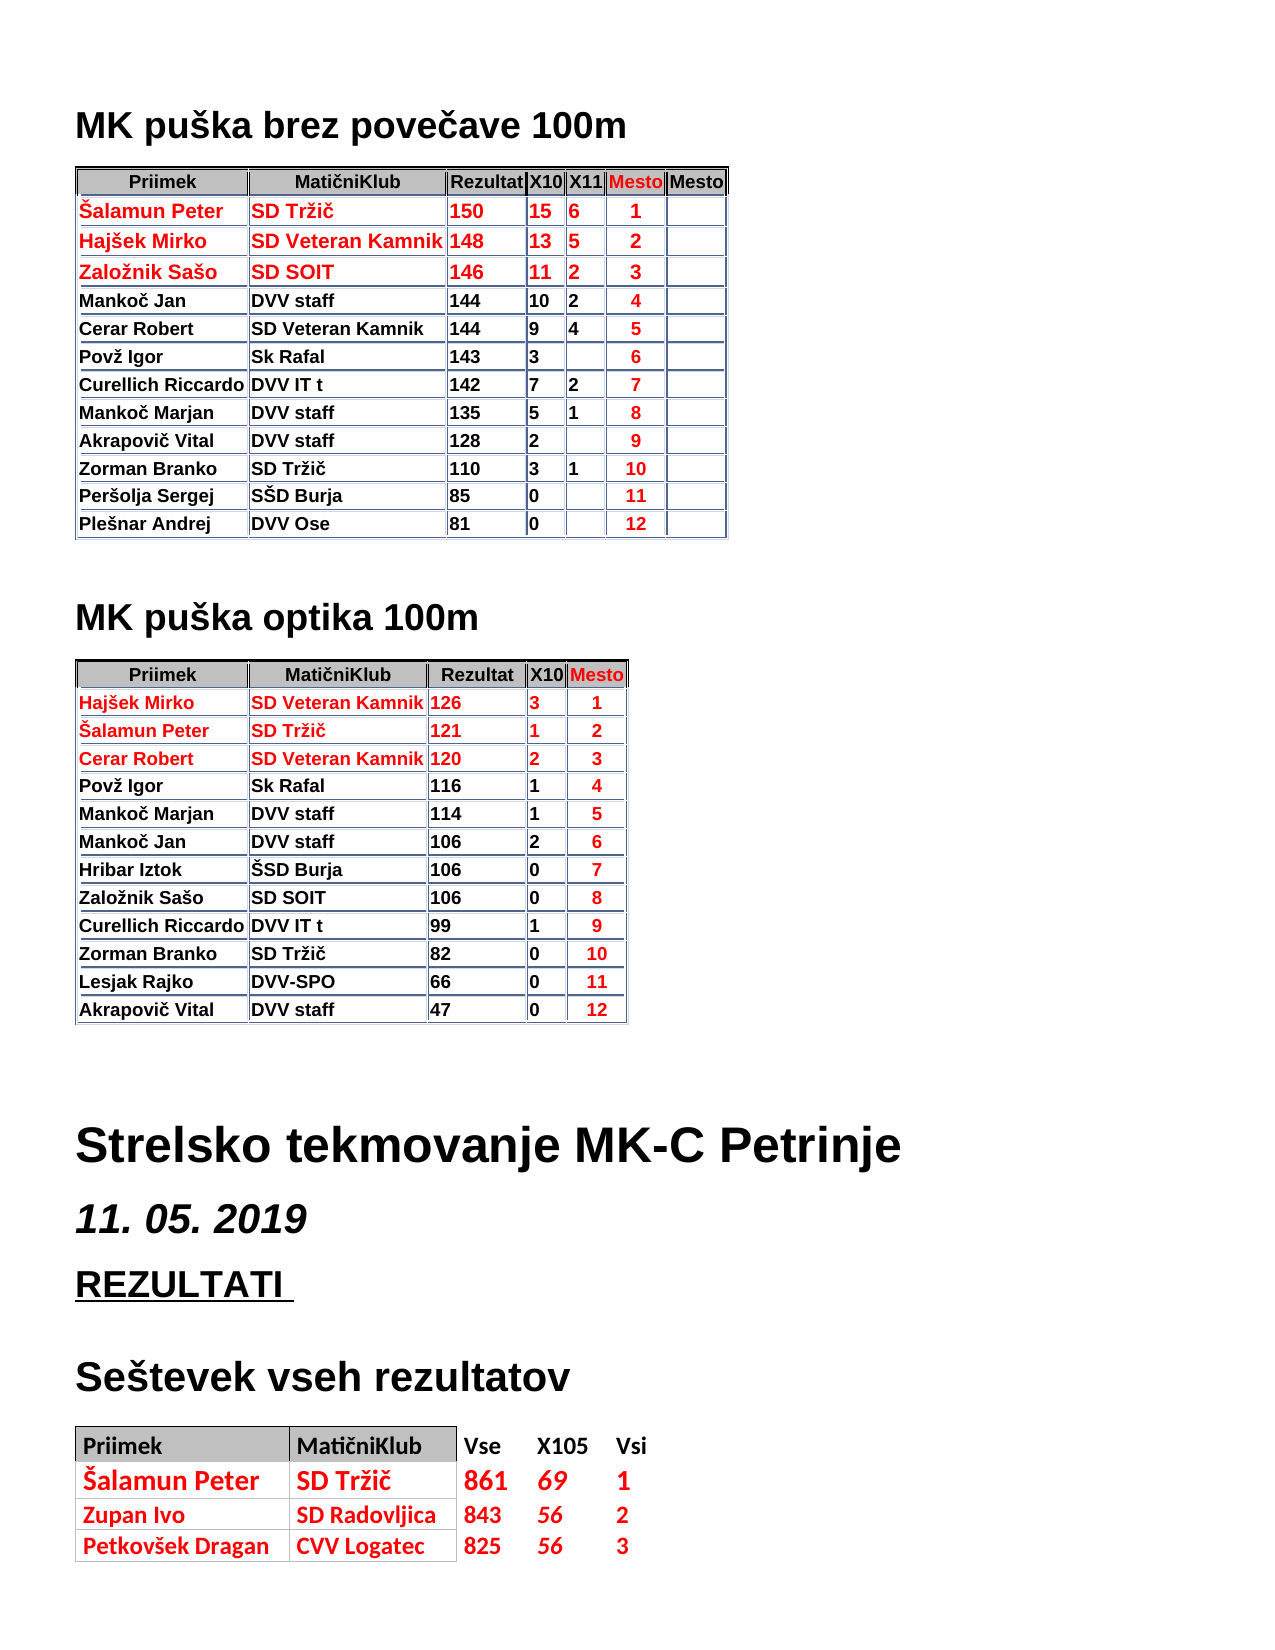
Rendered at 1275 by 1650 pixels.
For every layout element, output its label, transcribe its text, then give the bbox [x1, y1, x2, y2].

text MK puška optika 100m [75, 596, 1200, 639]
table_cell Sk Rafal [250, 344, 445, 369]
table_cell 1 [528, 774, 565, 798]
table_cell 12 [606, 509, 666, 536]
table_cell 148 [448, 228, 525, 255]
table_cell [566, 512, 606, 536]
table_cell 0 [527, 997, 567, 1022]
table_cell DVV IT t [250, 372, 445, 397]
table_cell 1 [609, 1461, 667, 1498]
table_cell 106 [429, 886, 525, 910]
table_cell 2 [567, 258, 604, 285]
table_cell Cerar Robert [76, 743, 248, 771]
table_header Mesto [567, 662, 626, 687]
table_cell 3 [528, 456, 564, 481]
table_cell 2 [528, 746, 565, 771]
table_cell 135 [448, 400, 525, 425]
table_cell 1 [567, 687, 627, 715]
table_cell 3 [607, 258, 664, 285]
table_cell [668, 194, 726, 224]
table_cell 2 [567, 715, 627, 743]
table_cell 3 [609, 1529, 667, 1561]
table_cell 6 [568, 826, 626, 854]
table_cell SD Tržič [250, 718, 426, 743]
table_cell 69 [530, 1461, 608, 1498]
table_cell 11 [607, 484, 664, 508]
text Seštevek vseh rezultatov [75, 1352, 1200, 1400]
table_cell 3 [528, 690, 565, 715]
table_cell Založnik Sašo [78, 882, 247, 910]
table_cell Povž Igor [76, 771, 248, 798]
table_cell SD Tržič [250, 942, 426, 966]
table_header Priimek [78, 662, 248, 687]
table_header MatičniKlub [249, 170, 447, 194]
table_header X11 [566, 170, 606, 194]
table_cell 116 [429, 774, 525, 798]
table_cell 114 [429, 802, 525, 826]
table_cell 5 [568, 799, 626, 826]
table_cell SD SOIT [250, 258, 445, 285]
table_cell [666, 255, 727, 285]
table_cell Plešnar Andrej [78, 509, 248, 536]
table_cell Mankoč Jan [78, 285, 247, 313]
table_cell SD Tržič [250, 198, 445, 224]
table_cell Zorman Branko [78, 938, 247, 966]
table_cell 13 [528, 228, 564, 255]
table_cell 12 [567, 994, 626, 1022]
table_cell 8 [607, 400, 664, 425]
table_cell Mankoč Jan [78, 826, 247, 854]
table_cell 6 [607, 344, 664, 369]
table_cell SD Veteran Kamnik [250, 746, 426, 771]
table_cell 0 [526, 512, 566, 536]
table_cell 0 [528, 484, 564, 508]
table_cell 85 [448, 484, 525, 508]
table_cell 1 [567, 456, 604, 481]
table_cell 7 [568, 854, 626, 882]
table_cell 150 [448, 198, 525, 224]
table_cell Šalamun Peter [76, 1462, 289, 1498]
table_cell 121 [429, 718, 525, 743]
table_cell 11 [568, 966, 626, 994]
table_cell 843 [457, 1498, 529, 1529]
table_cell [668, 285, 726, 313]
table_cell 10 [568, 938, 626, 966]
table_cell 4 [567, 317, 604, 341]
table_cell DVV Ose [249, 512, 447, 536]
table_cell 106 [429, 858, 525, 882]
table_cell Hajšek Mirko [76, 687, 248, 715]
table_cell 3 [528, 344, 564, 369]
table_cell SŠD Burja [250, 484, 445, 508]
table_cell Šalamun Peter [76, 715, 248, 743]
table_cell 9 [607, 428, 664, 453]
table_cell Peršolja Sergej [76, 481, 248, 508]
table_cell SD Veteran Kamnik [250, 317, 445, 341]
table_cell 2 [528, 428, 564, 453]
table_cell 144 [448, 317, 525, 341]
table_cell 6 [567, 198, 604, 224]
table_cell 9 [568, 910, 626, 938]
table_cell Sk Rafal [250, 774, 426, 798]
table_cell 15 [528, 198, 564, 224]
table_cell [668, 369, 725, 397]
table_cell 2 [567, 289, 604, 313]
table_cell Akrapovič Vital [76, 425, 248, 453]
table_header MatičniKlub [249, 662, 428, 687]
table_cell 128 [448, 428, 525, 453]
table_cell SD Veteran Kamnik [250, 690, 426, 715]
table_cell DVV staff [250, 830, 426, 854]
table_cell 2 [609, 1498, 667, 1529]
table_cell [668, 341, 725, 369]
table_cell 0 [528, 969, 565, 994]
table_header X10 [526, 170, 566, 194]
table_cell 56 [530, 1498, 608, 1529]
text MK puška brez povečave 100m [75, 103, 1200, 146]
table_cell 825 [457, 1529, 529, 1561]
table_cell DVV IT t [250, 914, 426, 938]
table_cell [567, 428, 604, 453]
table_cell Akrapovič Vital [78, 994, 248, 1022]
text REZULTATI [75, 1262, 1200, 1305]
table_cell 2 [567, 372, 604, 397]
table_cell 126 [429, 690, 525, 715]
table_cell [666, 425, 727, 453]
table_header Vse [457, 1426, 529, 1461]
table_cell 120 [429, 746, 525, 771]
table_cell 2 [607, 228, 664, 255]
table_cell 47 [428, 997, 527, 1022]
table_cell 2 [528, 830, 565, 854]
table_cell 0 [528, 886, 565, 910]
table_cell 3 [567, 743, 627, 771]
table_cell 144 [448, 289, 525, 313]
table_cell CVV Logatec [290, 1530, 456, 1561]
table_cell DVV staff [250, 802, 426, 826]
table_cell 81 [447, 512, 526, 536]
table_header Vsi [609, 1426, 667, 1461]
table_cell [567, 344, 604, 369]
table_cell 10 [607, 456, 664, 481]
table_cell 110 [448, 456, 525, 481]
table_cell 9 [528, 317, 564, 341]
table_cell 66 [429, 969, 525, 994]
table_header Mesto [606, 168, 666, 194]
table_cell 1 [567, 400, 604, 425]
table_cell 7 [528, 372, 564, 397]
table_cell 1 [528, 802, 565, 826]
table_cell [666, 453, 727, 481]
table_cell Zupan Ivo [76, 1499, 289, 1529]
table_cell 10 [528, 289, 564, 313]
table_header Rezultat [428, 662, 527, 687]
table_cell [666, 481, 727, 508]
text 11. 05. 2019 [75, 1194, 1200, 1242]
table_cell [567, 484, 604, 508]
table_cell [666, 509, 726, 536]
table_cell [666, 397, 727, 425]
table_cell SD Radovljica [290, 1499, 456, 1529]
table_cell 7 [607, 372, 664, 397]
table_header X105 [530, 1426, 608, 1461]
table_cell 106 [429, 830, 525, 854]
table_cell 4 [607, 289, 664, 313]
table_cell DVV staff [249, 997, 428, 1022]
table_cell 146 [448, 258, 525, 285]
table_header Mesto [666, 170, 725, 194]
table_cell 1 [528, 718, 565, 743]
table_cell SD Veteran Kamnik [250, 228, 445, 255]
text Strelsko tekmovanje MK-C Petrinje [75, 1115, 1200, 1173]
table_cell 0 [528, 942, 565, 966]
table_cell 1 [607, 198, 664, 224]
table_cell Mankoč Marjan [76, 397, 248, 425]
table_header Priimek [76, 1427, 289, 1461]
table_cell 11 [528, 258, 564, 285]
table_cell Hribar Iztok [78, 854, 247, 882]
table_cell 4 [567, 771, 627, 798]
table_cell 1 [528, 914, 565, 938]
table_cell SD SOIT [250, 886, 426, 910]
table_cell [668, 313, 726, 341]
table_cell Lesjak Rajko [78, 966, 247, 994]
table_cell Cerar Robert [78, 313, 247, 341]
table_header Rezultat [447, 170, 526, 194]
table_cell 5 [528, 400, 564, 425]
table_cell 142 [448, 372, 525, 397]
table_cell 8 [568, 882, 626, 910]
table_cell 861 [457, 1461, 529, 1498]
table_cell 143 [448, 344, 525, 369]
table_cell Curellich Riccardo [78, 910, 247, 938]
table_cell ŠSD Burja [250, 858, 426, 882]
table_header Priimek [78, 170, 248, 194]
table_cell 99 [429, 914, 525, 938]
table_cell Zorman Branko [76, 453, 248, 481]
table_header MatičniKlub [290, 1427, 456, 1461]
table_cell DVV staff [250, 428, 445, 453]
table_cell 82 [429, 942, 525, 966]
table_cell 56 [530, 1529, 608, 1561]
table_cell SD Tržič [290, 1462, 456, 1498]
table_cell Curellich Riccardo [78, 369, 247, 397]
table_cell Šalamun Peter [78, 194, 247, 224]
table_cell Povž Igor [78, 341, 247, 369]
table_cell DVV-SPO [250, 969, 426, 994]
table_cell 5 [607, 317, 664, 341]
table_cell Založnik Sašo [76, 255, 248, 285]
table_cell Petkovšek Dragan [76, 1530, 289, 1561]
table_cell [668, 225, 726, 255]
table_cell SD Tržič [250, 456, 445, 481]
table_cell 5 [567, 228, 604, 255]
table_header X10 [527, 662, 567, 687]
table_cell Hajšek Mirko [78, 225, 247, 255]
table_cell Mankoč Marjan [78, 799, 247, 826]
table_cell DVV staff [250, 400, 445, 425]
table_cell 0 [528, 858, 565, 882]
table_cell DVV staff [250, 289, 445, 313]
